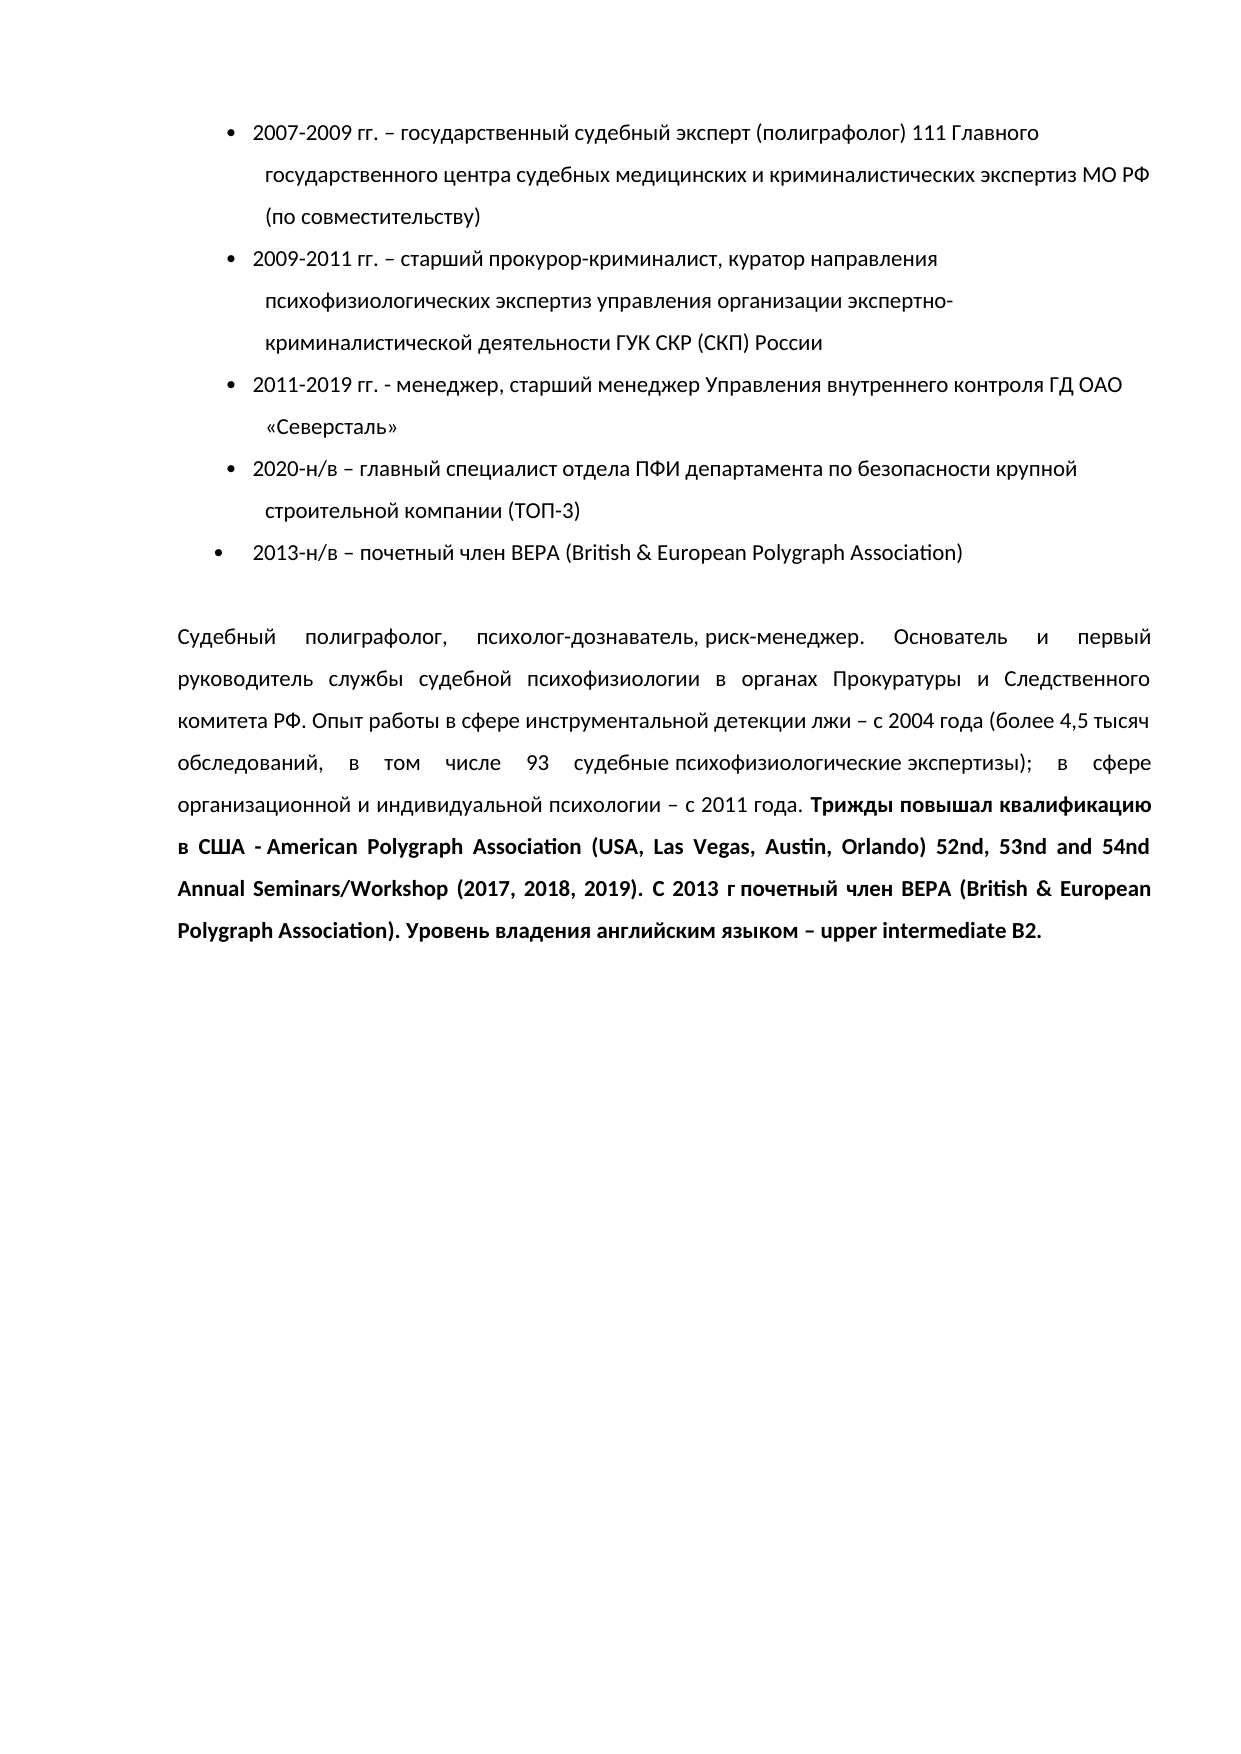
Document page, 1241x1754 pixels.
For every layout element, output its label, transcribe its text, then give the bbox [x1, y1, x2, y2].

list 2020-н/в – главный специалист отдела ПФИ департамента по безопасности крупной строительной компании (ТОП-3) [227, 454, 1152, 524]
list 2007-2009 гг. – государственный судебный эксперт (полиграфолог) 111 Главного государственного центра судебных медицинских и криминалистических экспертиз МО РФ (по совместительству) [227, 118, 1152, 230]
list 2009-2011 гг. – старший прокурор-криминалист, куратор направления психофизиологических экспертиз управления организации экспертно-криминалистической деятельности ГУК СКР (СКП) России [227, 244, 1152, 356]
list 2011-2019 гг. - менеджер, старший менеджер Управления внутреннего контроля ГД ОАО «Северсталь» [227, 370, 1152, 440]
text Судебный полиграфолог, психолог-дознаватель, риск-менеджер. Основатель и первый руководитель службы судебной психофизиологии в органах Прокуратуры и Следственного комитета РФ. Опыт работы в сфере инструментальной детекции лжи – с 2004 года (более 4,5 тысяч обследований, в том числе 93 судебные психофизиологические экспертизы); в сфере организационной и индивидуальной психологии – с 2011 года. Трижды повышал квалификацию в США - American Polygraph Association (USA, Las Vegas, Austin, Orlando) 52nd, 53nd and 54nd Annual Seminars/Workshop (2017, 2018, 2019). С 2013 г почетный член BEPA (British & European Polygraph Association). Уровень владения английским языком – upper intermediate B2. [177, 622, 1152, 944]
list 2013-н/в – почетный член BEPA (British & European Polygraph Association) [215, 538, 1152, 566]
